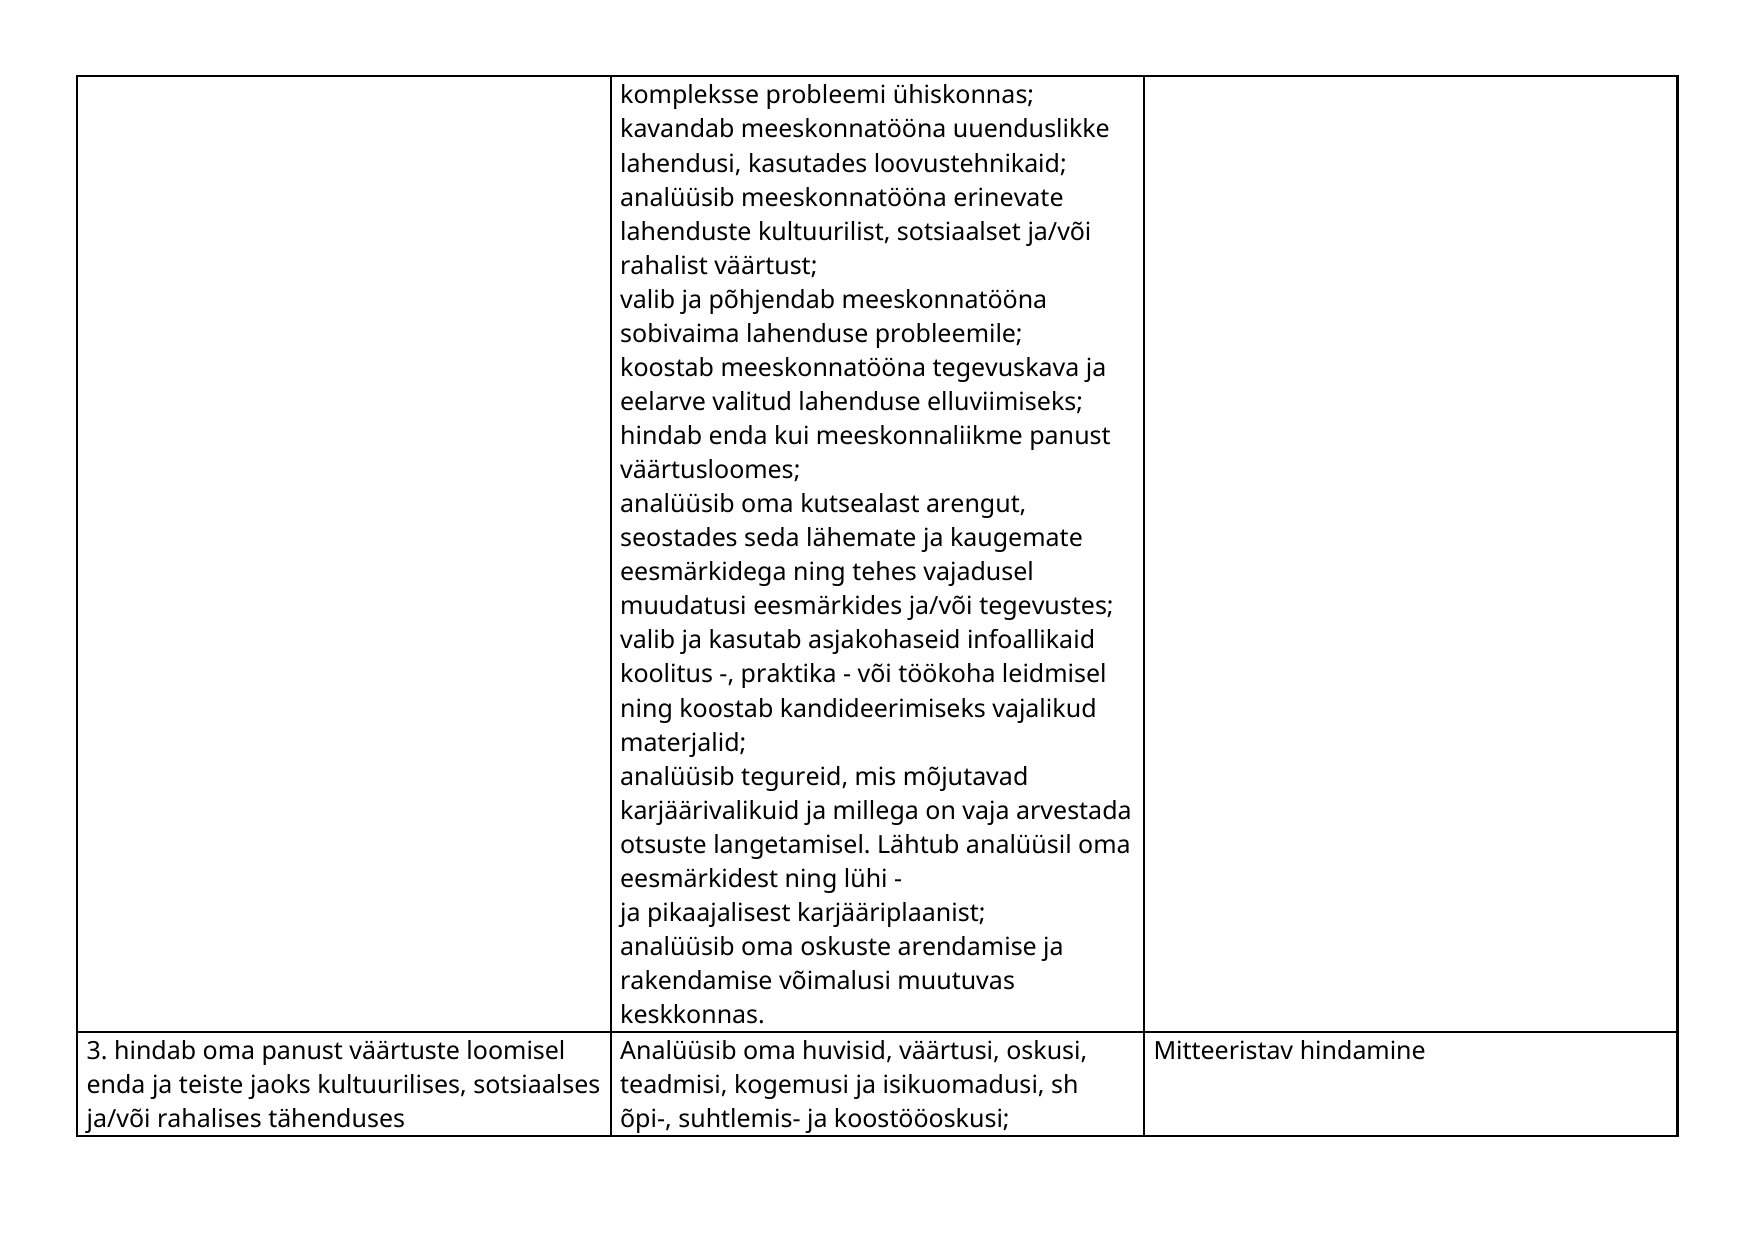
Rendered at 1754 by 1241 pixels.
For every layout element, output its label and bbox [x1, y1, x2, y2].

table_cell [612, 1033, 1143, 1135]
table_cell [1145, 77, 1676, 1031]
table_cell [78, 1033, 610, 1135]
table_cell [1145, 1033, 1676, 1135]
table_cell [612, 77, 1143, 1031]
table_cell [78, 77, 610, 1031]
